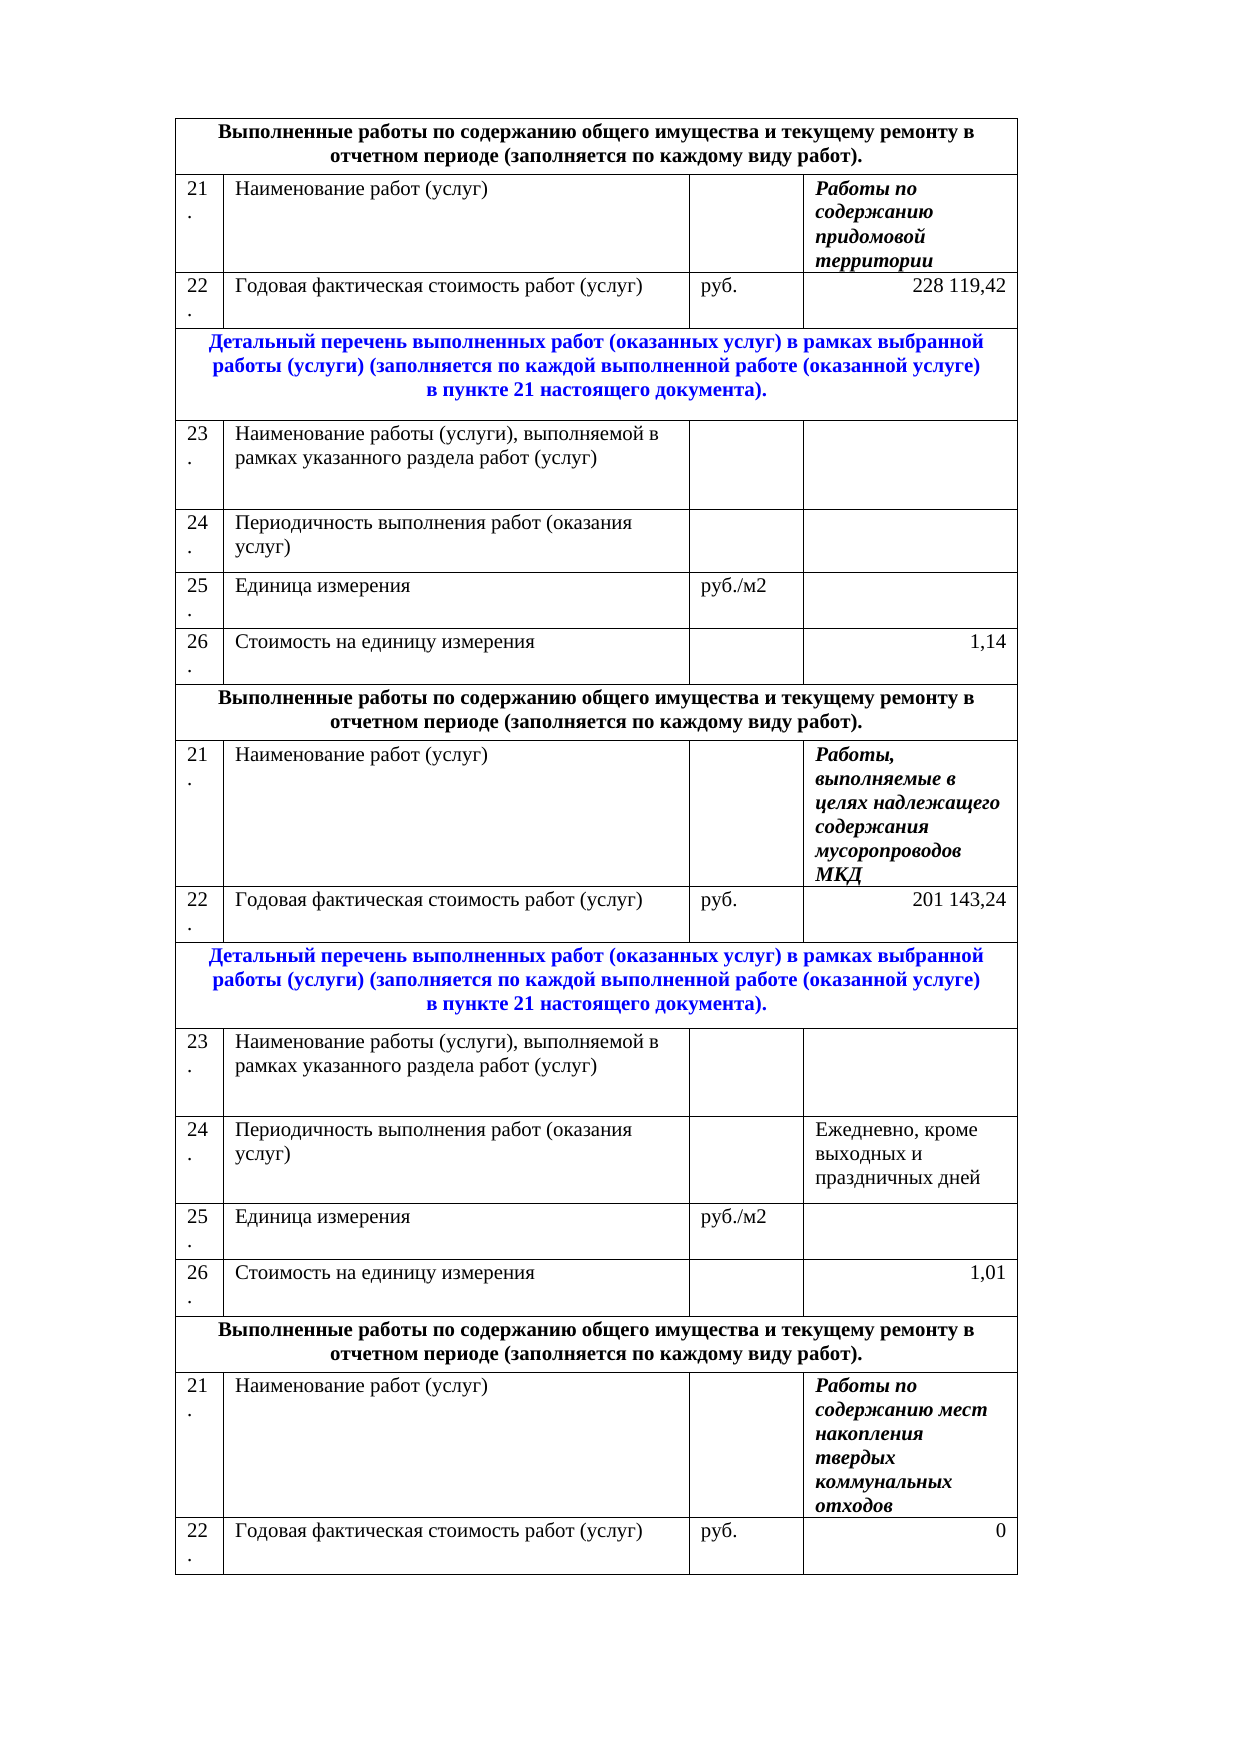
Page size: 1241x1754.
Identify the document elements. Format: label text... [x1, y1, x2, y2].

table_cell [804, 421, 1017, 509]
table_cell [690, 1117, 803, 1203]
table_cell [690, 1260, 803, 1316]
table_cell [690, 1373, 803, 1517]
table_cell руб. [690, 887, 803, 942]
table_cell 1,14 [804, 629, 1017, 684]
table_cell Годовая фактическая стоимость работ (услуг) [224, 1518, 689, 1573]
table_cell [690, 741, 803, 886]
table_cell руб./м2 [690, 573, 803, 628]
table_cell руб. [690, 1518, 803, 1573]
table_cell 26. [176, 629, 223, 684]
table_cell 1,01 [804, 1260, 1017, 1316]
table_cell Периодичность выполнения работ (оказания услуг) [224, 1117, 689, 1203]
table_cell 24. [176, 510, 223, 572]
table_cell [690, 629, 803, 684]
table_cell 21. [176, 741, 223, 886]
table_cell Работы по содержанию мест накопления твердых коммунальных отходов [804, 1373, 1017, 1517]
table_cell Единица измерения [224, 1204, 689, 1259]
table_cell Единица измерения [224, 573, 689, 628]
table_cell Стоимость на единицу измерения [224, 1260, 689, 1316]
table_cell Выполненные работы по содержанию общего имущества и текущему ремонту в отчетном периоде (заполняется по каждому виду работ). [176, 1317, 1017, 1372]
table_cell Работы, выполняемые в целях надлежащего содержания мусоропроводов МКД [804, 741, 1017, 886]
table_cell 21. [176, 175, 223, 272]
table_cell Наименование работ (услуг) [224, 1373, 689, 1517]
table_cell Работы по содержанию придомовой территории [804, 175, 1017, 272]
table_cell 22. [176, 1518, 223, 1573]
table_cell 201 143,24 [804, 887, 1017, 942]
table_cell Стоимость на единицу измерения [224, 629, 689, 684]
table_cell [690, 421, 803, 509]
table_cell 25. [176, 1204, 223, 1259]
table_cell [804, 1204, 1017, 1259]
table_cell 21. [176, 1373, 223, 1517]
table_cell Годовая фактическая стоимость работ (услуг) [224, 273, 689, 328]
table_cell Наименование работ (услуг) [224, 741, 689, 886]
table_cell Периодичность выполнения работ (оказания услуг) [224, 510, 689, 572]
table_cell Выполненные работы по содержанию общего имущества и текущему ремонту в отчетном периоде (заполняется по каждому виду работ). [176, 119, 1017, 174]
table_cell руб./м2 [690, 1204, 803, 1259]
table_cell [690, 1029, 803, 1116]
table_cell 22. [176, 273, 223, 328]
table_cell 24. [176, 1117, 223, 1203]
table_cell Наименование работы (услуги), выполняемой в рамках указанного раздела работ (услуг) [224, 421, 689, 509]
table_cell 0 [804, 1518, 1017, 1573]
table_cell руб. [690, 273, 803, 328]
table_cell 23. [176, 421, 223, 509]
table_cell Наименование работ (услуг) [224, 175, 689, 272]
table_cell 228 119,42 [804, 273, 1017, 328]
table_cell [804, 573, 1017, 628]
table_cell Ежедневно, кроме выходных и праздничных дней [804, 1117, 1017, 1203]
table_cell 22. [176, 887, 223, 942]
table_cell [690, 175, 803, 272]
table_cell [804, 1029, 1017, 1116]
table_cell 23. [176, 1029, 223, 1116]
table_cell Выполненные работы по содержанию общего имущества и текущему ремонту в отчетном периоде (заполняется по каждому виду работ). [176, 685, 1017, 740]
table_cell 26. [176, 1260, 223, 1316]
table_cell Годовая фактическая стоимость работ (услуг) [224, 887, 689, 942]
table_cell [804, 510, 1017, 572]
table_cell Наименование работы (услуги), выполняемой в рамках указанного раздела работ (услуг) [224, 1029, 689, 1116]
table_cell 25. [176, 573, 223, 628]
table_cell [690, 510, 803, 572]
